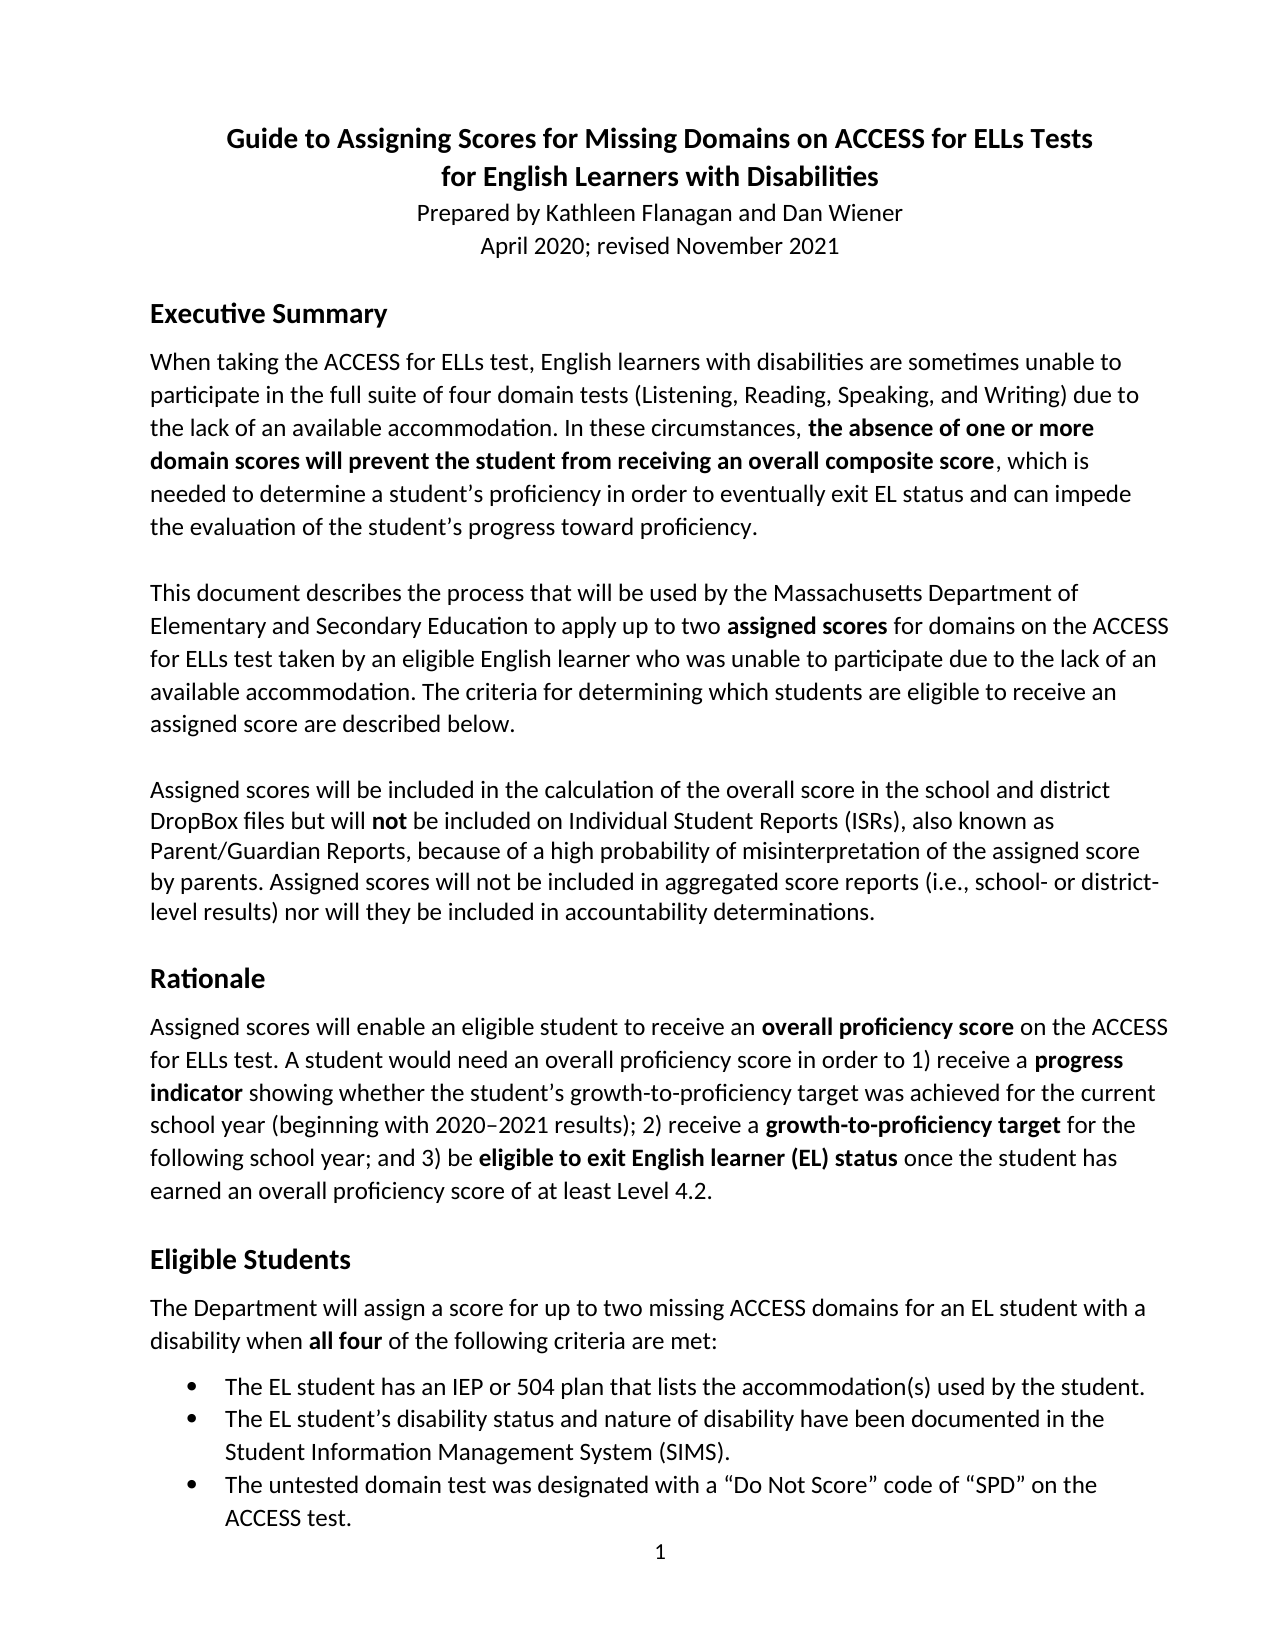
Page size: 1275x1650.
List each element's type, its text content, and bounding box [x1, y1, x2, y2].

subtitle Eligible Students [150, 1241, 1170, 1277]
text When taking the ACCESS for ELLs test, English learners with disabilities are sometimes unable to participate in the full suite of four domain tests (Listening, Reading, Speaking, and Writing) due to the lack of an available accommodation. In these circumstances, the absence of one or more domain scores will prevent the student from receiving an overall composite score, which is needed to determine a student’s proficiency in order to eventually exit EL status and can impede the evaluation of the student’s progress toward proficiency. [150, 347, 1170, 542]
text Prepared by Kathleen Flanagan and Dan Wiener [150, 197, 1170, 227]
subtitle for English Learners with Disabilities [150, 158, 1170, 194]
subtitle Rationale [150, 960, 1170, 996]
text The Department will assign a score for up to two missing ACCESS domains for an EL student with a disability when all four of the following criteria are met: [150, 1292, 1170, 1356]
list The untested domain test was designated with a “Do Not Score” code of “SPD” on the ACCESS test. [187, 1469, 1170, 1533]
subtitle Guide to Assigning Scores for Missing Domains on ACCESS for ELLs Tests [150, 120, 1170, 156]
text April 2020; revised November 2021 [150, 230, 1170, 260]
list The EL student’s disability status and nature of disability have been documented in the Student Information Management System (SIMS). [187, 1403, 1170, 1467]
text Assigned scores will enable an eligible student to receive an overall proficiency score on the ACCESS for ELLs test. A student would need an overall proficiency score in order to 1) receive a progress indicator showing whether the student’s growth-to-proficiency target was achieved for the current school year (beginning with 2020–2021 results); 2) receive a growth-to-proficiency target for the following school year; and 3) be eligible to exit English learner (EL) status once the student has earned an overall proficiency score of at least Level 4.2. [150, 1011, 1170, 1206]
list The EL student has an IEP or 504 plan that lists the accommodation(s) used by the student. [187, 1371, 1191, 1401]
text Assigned scores will be included in the calculation of the overall score in the school and district DropBox files but will not be included on Individual Student Reports (ISRs), also known as Parent/Guardian Reports, because of a high probability of misinterpretation of the assigned score by parents. Assigned scores will not be included in aggregated score reports (i.e., school- or district-level results) nor will they be included in accountability determinations. [150, 774, 1170, 927]
text This document describes the process that will be used by the Massachusetts Department of Elementary and Secondary Education to apply up to two assigned scores for domains on the ACCESS for ELLs test taken by an eligible English learner who was unable to participate due to the lack of an available accommodation. The criteria for determining which students are eligible to receive an assigned score are described below. [150, 577, 1170, 739]
subtitle Executive Summary [150, 296, 1170, 331]
